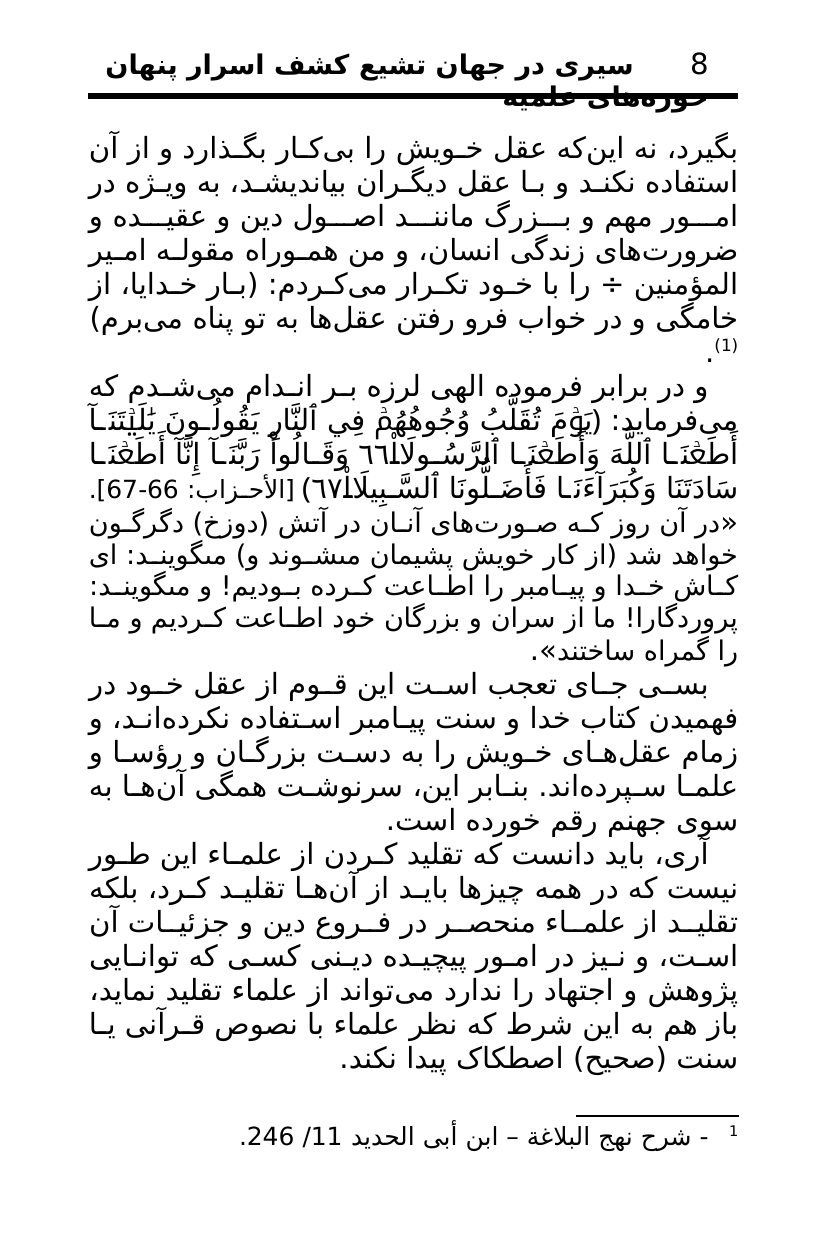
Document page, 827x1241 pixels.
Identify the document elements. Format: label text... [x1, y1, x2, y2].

text آری،‌ باید دانست‌ که‌ تقلید کردن‌ از علماء این‌ طور نیست‌ که‌ در همه‌ چیزها باید از آن‌ها تقلید کرد، بلکه‌ تقلید از علماء منحصر در فروع‌ دین‌ و جزئیات‌ آن‌ است،‌ و نیز در امور پیچیده‌ دینی‌ کسی‌ که‌ توانایی‌ پژوهش‌ و اجتهاد را ندارد می‌تواند از علماء تقلید نماید، باز هم‌ به‌ این‌ شرط‌ که‌ نظر علماء با نصوص‌ قرآنی‌ یا سنت (صحیح) اصطکاک‌ پیدا نکند. [89, 837, 738, 1075]
text بسی‌ جای‌ تعجب‌ است‌ این‌ قوم‌ از عقل‌ خود در فهمیدن‌ کتاب‌ خدا و سنت‌ پیامبر استفاده‌ نکرده‌اند، و زمام عقل‌های‌ خویش‌ را به‌ دست‌ بزرگان‌ و رؤسا و علما سپرده‌اند. بنابر این،‌ سرنوشت‌ همگی‌ آن‌ها به‌ سوی‌ جهنم‌ رقم‌ خورده‌ است‌. [89, 668, 738, 837]
text و در برابر فرموده الهی‌ لرزه‌ بر اندام‌ می‌شدم‌ که‌ می‌فرماید: ﴿يَوۡمَ تُقَلَّبُ وُجُوهُهُمۡ فِي ٱلنَّارِ يَقُولُونَ يَٰلَيۡتَنَآ أَطَعۡنَا ٱللَّهَ وَأَطَعۡنَا ٱلرَّسُولَا۠٦٦ وَقَالُواْ رَبَّنَآ إِنَّآ أَطَعۡنَا سَادَتَنَا وَكُبَرَآءَنَا فَأَضَلُّونَا ٱلسَّبِيلَا۠٦٧﴾ [الأحزاب: 66-67]. «در آن روز که صورت‌هاى آنان در آتش (دوزخ) دگرگون خواهد شد (از کار خویش پشیمان مى‏شوند و) مى‏گویند: اى کاش خدا و پیامبر را اطاعت کرده بودیم! و مى‏گویند: پروردگارا! ما از سران و بزرگان خود اطاعت کردیم و ما را گمراه ساختند». [89, 369, 738, 668]
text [89, 132, 738, 369]
